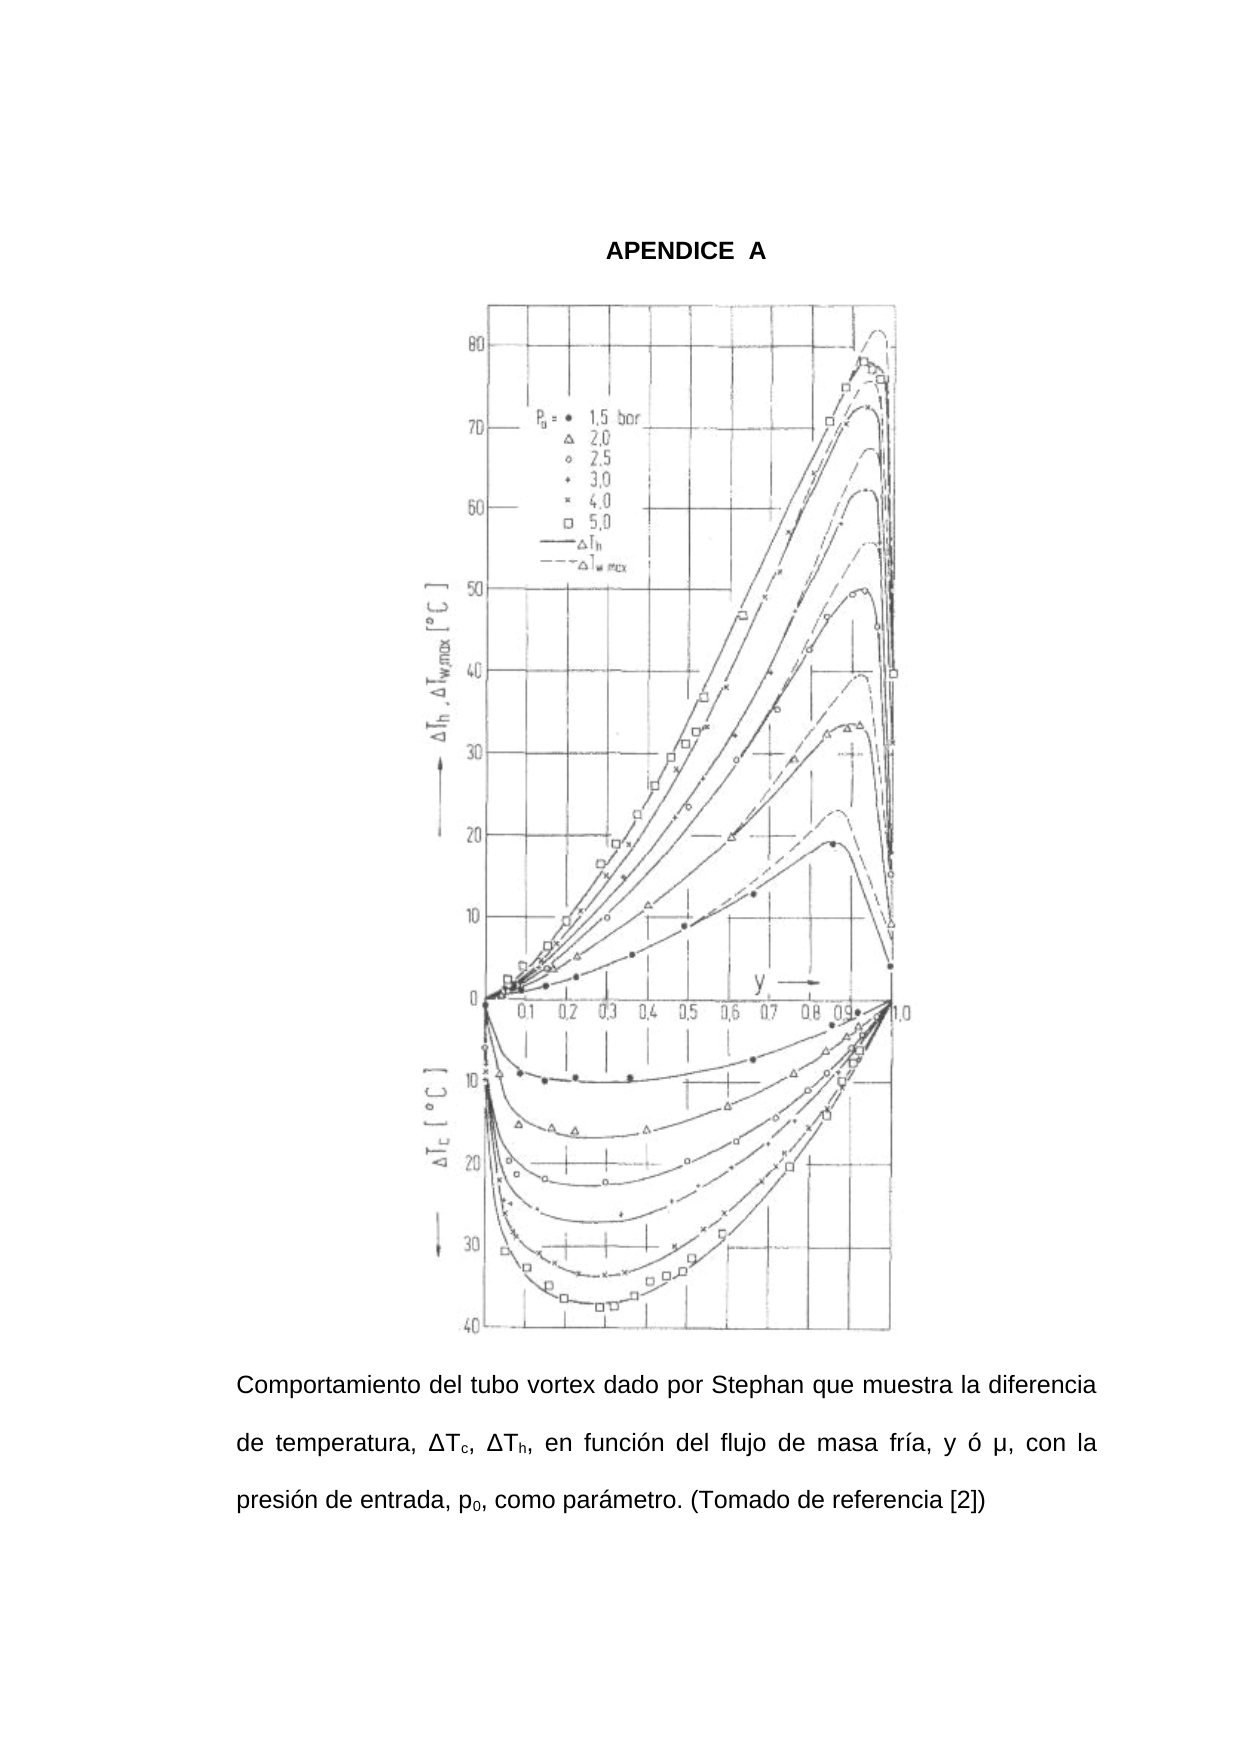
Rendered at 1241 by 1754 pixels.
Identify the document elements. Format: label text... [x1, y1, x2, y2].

text APENDICESAPENDICE A [274, 236, 1098, 265]
text Comportamiento del tubo vortex dado por Stephan que muestra la diferencia de temperatura, ΔTc, ΔTh, en función del flujo de masa fría, y ó μ, con la presión de entrada, p0, como parámetro. (Tomado de referencia [2]) [236, 1370, 1098, 1514]
